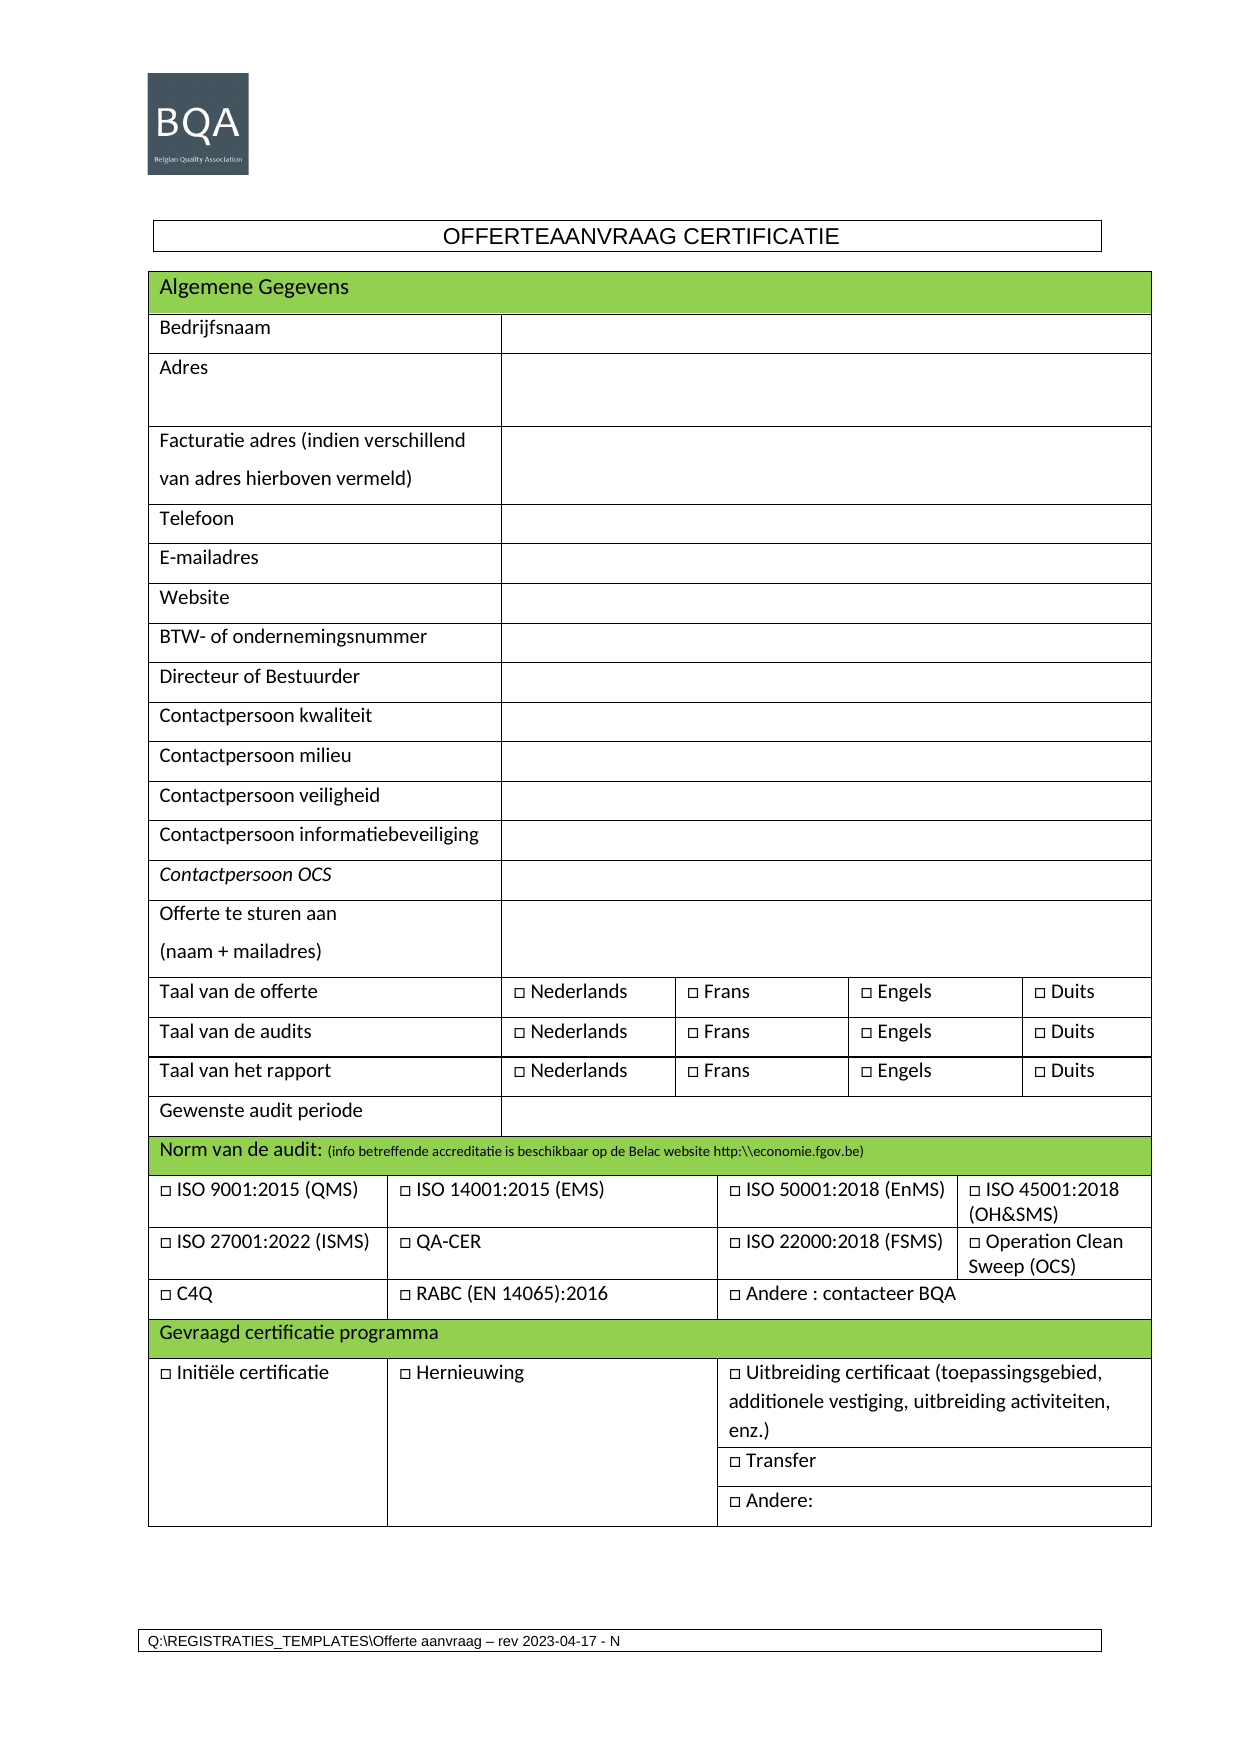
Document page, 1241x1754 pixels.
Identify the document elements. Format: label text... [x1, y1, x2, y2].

table_cell □ Frans [676, 1058, 848, 1096]
table_cell Taal van de offerte [149, 978, 501, 1017]
table_cell □ ISO 45001:2018 (OH&SMS) [958, 1176, 1151, 1227]
table_header Algemene Gegevens [149, 272, 1151, 313]
table_cell Contactpersoon kwaliteit [149, 703, 501, 741]
table_cell □ Andere : contacteer BQA [718, 1280, 1151, 1318]
table_cell [502, 782, 1151, 820]
text OFFERTEAANVRAAG CERTIFICATIE [154, 221, 1101, 251]
table_cell Offerte te sturen aan (naam + mailadres) [149, 901, 501, 977]
table_cell [502, 742, 1151, 781]
table_cell Contactpersoon veiligheid [149, 782, 501, 820]
table_cell Adres [149, 354, 501, 426]
table_cell □ Frans [676, 978, 848, 1017]
table_cell □ Frans [676, 1018, 848, 1056]
table_cell □ QA-CER [388, 1228, 717, 1279]
table_cell Gevraagd certificatie programma [149, 1320, 1151, 1358]
table_cell □ Operation Clean Sweep (OCS) [958, 1228, 1151, 1279]
table_cell [502, 354, 1151, 426]
table_cell □ RABC (EN 14065):2016 [388, 1280, 717, 1318]
table_cell □ ISO 50001:2018 (EnMS) [718, 1176, 957, 1227]
table_cell □ Nederlands [502, 978, 675, 1017]
table_cell □ Uitbreiding certificaat (toepassingsgebied, additionele vestiging, uitbreiding activiteiten, enz.) [718, 1359, 1151, 1447]
table_cell BTW- of ondernemingsnummer [149, 624, 501, 662]
table_cell [502, 624, 1151, 662]
table_cell Website [149, 584, 501, 622]
table_cell □ Duits [1023, 978, 1151, 1017]
table_cell □ Duits [1023, 1018, 1151, 1056]
table_cell □ Engels [849, 1058, 1022, 1096]
table_cell □ C4Q [149, 1280, 387, 1318]
table_cell [502, 427, 1151, 504]
table_cell □ Engels [849, 978, 1022, 1017]
table_cell [502, 861, 1151, 899]
table_cell Taal van het rapport [149, 1058, 501, 1096]
table_cell □ ISO 14001:2015 (EMS) [388, 1176, 717, 1227]
table_cell Bedrijfsnaam [149, 315, 501, 353]
table_cell □ Nederlands [502, 1018, 675, 1056]
table_cell Telefoon [149, 505, 501, 543]
table_cell Gewenste audit periode [149, 1097, 501, 1136]
table_cell Contactpersoon informatiebeveiliging [149, 821, 501, 860]
picture [147, 73, 249, 175]
table_cell [502, 821, 1151, 860]
table_cell □ ISO 27001:2022 (ISMS) [149, 1228, 387, 1279]
table_cell Contactpersoon milieu [149, 742, 501, 781]
table_cell E-mailadres [149, 544, 501, 583]
table_cell □ ISO 22000:2018 (FSMS) [718, 1228, 957, 1279]
table_cell [502, 703, 1151, 741]
table_cell [502, 315, 1151, 353]
table_cell □ Nederlands [502, 1058, 675, 1096]
table_cell [502, 584, 1151, 622]
table_cell □ Transfer [718, 1448, 1151, 1486]
table_cell Taal van de audits [149, 1018, 501, 1056]
table_cell [502, 663, 1151, 702]
table_cell □ Initiële certificatie [149, 1359, 387, 1526]
table_cell [502, 505, 1151, 543]
table_cell □ Andere: [718, 1487, 1151, 1526]
table_cell Directeur of Bestuurder [149, 663, 501, 702]
table_cell □ Hernieuwing [388, 1359, 717, 1526]
table_cell Norm van de audit: (info betreffende accreditatie is beschikbaar op de Belac website http:\\economie.fgov.be) [149, 1137, 1151, 1175]
table_cell □ Duits [1023, 1058, 1151, 1096]
table_cell □ ISO 9001:2015 (QMS) [149, 1176, 387, 1227]
table_cell □ Engels [849, 1018, 1022, 1056]
table_cell [502, 1097, 1151, 1136]
table_cell [502, 544, 1151, 583]
table_cell [502, 901, 1151, 977]
table_cell Contactpersoon OCS [149, 861, 501, 899]
table_cell Facturatie adres (indien verschillend van adres hierboven vermeld) [149, 427, 501, 504]
